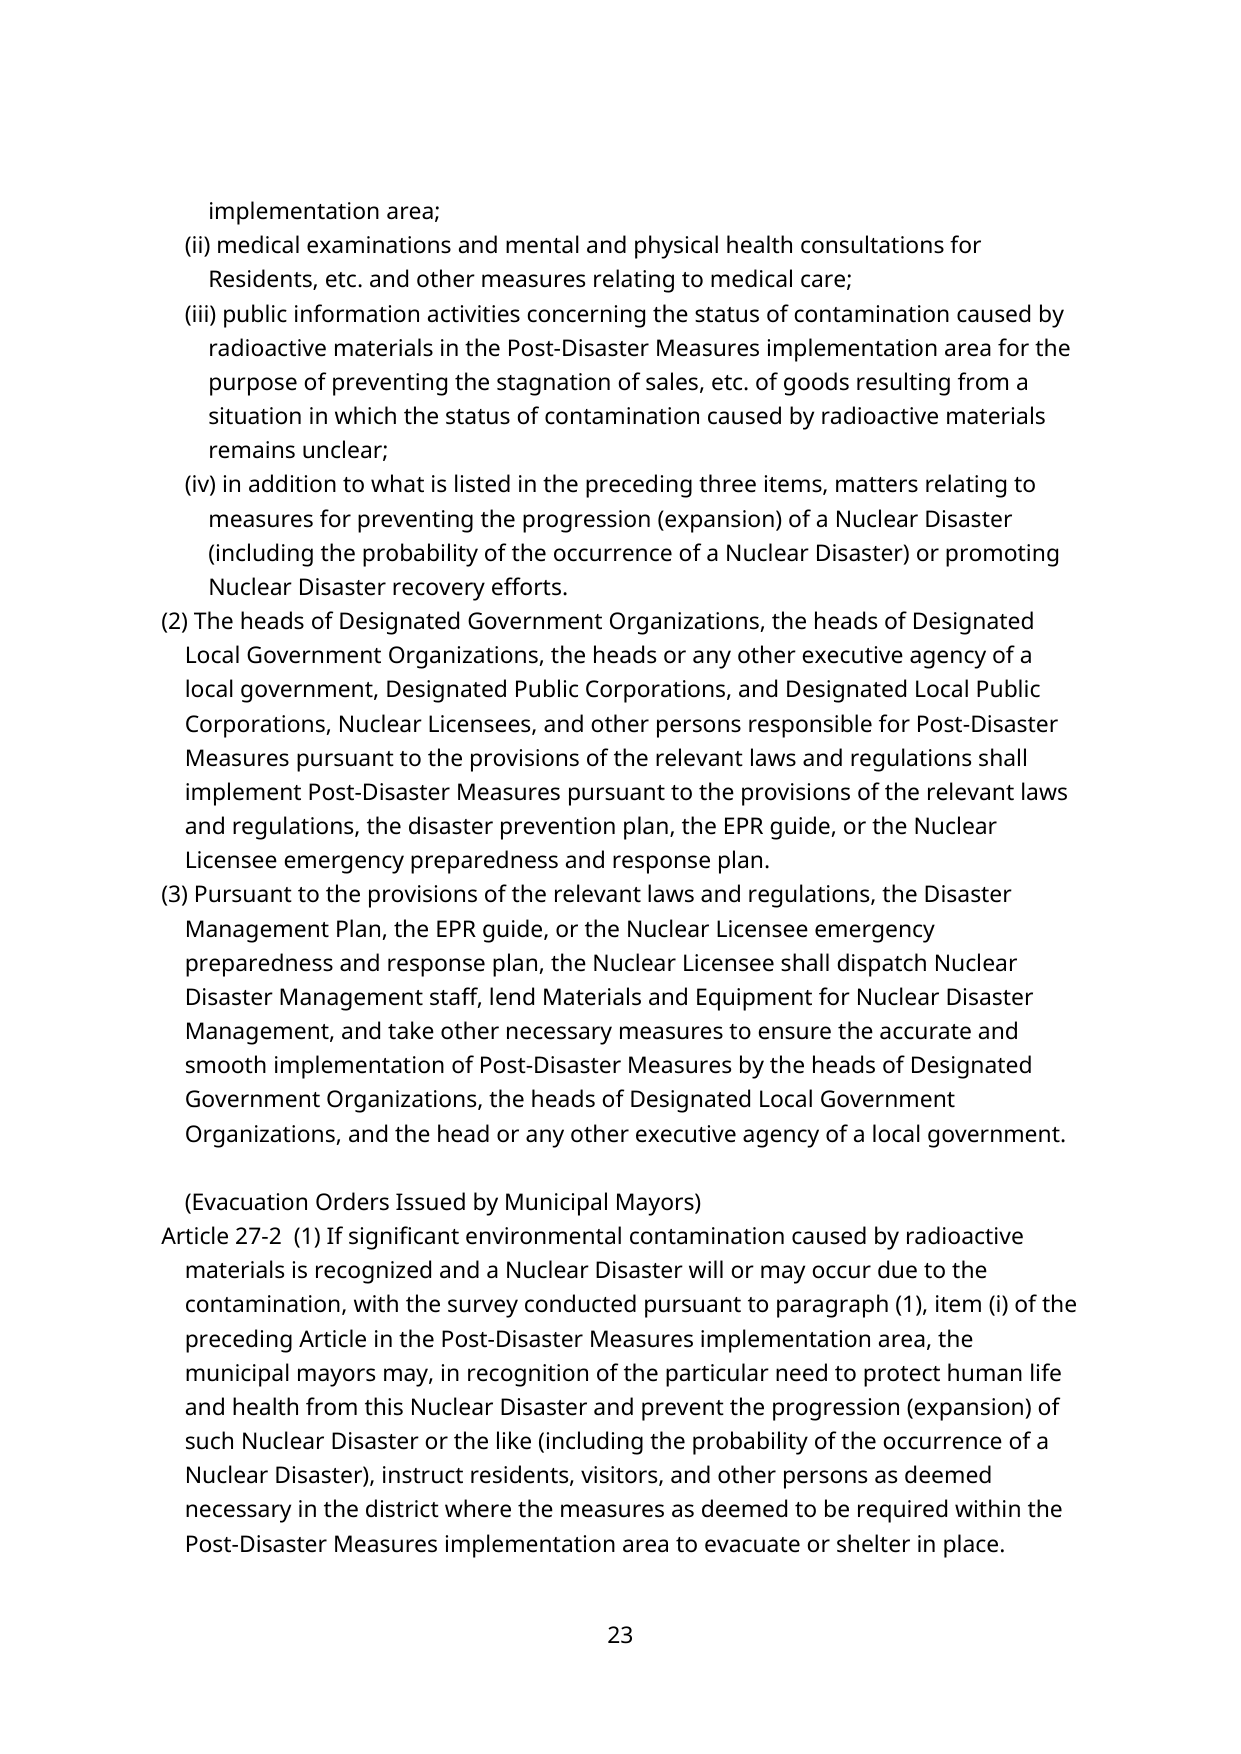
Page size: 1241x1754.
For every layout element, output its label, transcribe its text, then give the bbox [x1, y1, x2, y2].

text (2) The heads of Designated Government Organizations, the heads of Designated Local Government Organizations, the heads or any other executive agency of a local government, Designated Public Corporations, and Designated Local Public Corporations, Nuclear Licensees, and other persons responsible for Post-Disaster Measures pursuant to the provisions of the relevant laws and regulations shall implement Post-Disaster Measures pursuant to the provisions of the relevant laws and regulations, the disaster prevention plan, the EPR guide, or the Nuclear Licensee emergency preparedness and response plan. [161, 604, 1079, 877]
text (iii) public information activities concerning the status of contamination caused by radioactive materials in the Post-Disaster Measures implementation area for the purpose of preventing the stagnation of sales, etc. of goods resulting from a situation in which the status of contamination caused by radioactive materials remains unclear; [184, 296, 1079, 467]
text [184, 194, 1079, 228]
text Article 27-2 (1) If significant environmental contamination caused by radioactive materials is recognized and a Nuclear Disaster will or may occur due to the contamination, with the survey conducted pursuant to paragraph (1), item (i) of the preceding Article in the Post-Disaster Measures implementation area, the municipal mayors may, in recognition of the particular need to protect human life and health from this Nuclear Disaster and prevent the progression (expansion) of such Nuclear Disaster or the like (including the probability of the occurrence of a Nuclear Disaster), instruct residents, visitors, and other persons as deemed necessary in the district where the measures as deemed to be required within the Post-Disaster Measures implementation area to evacuate or shelter in place. [161, 1219, 1079, 1560]
text (Evacuation Orders Issued by Municipal Mayors) [184, 1184, 1079, 1219]
text (ii) medical examinations and mental and physical health consultations for Residents, etc. and other measures relating to medical care; [184, 228, 1079, 296]
text (3) Pursuant to the provisions of the relevant laws and regulations, the Disaster Management Plan, the EPR guide, or the Nuclear Licensee emergency preparedness and response plan, the Nuclear Licensee shall dispatch Nuclear Disaster Management staff, lend Materials and Equipment for Nuclear Disaster Management, and take other necessary measures to ensure the accurate and smooth implementation of Post-Disaster Measures by the heads of Designated Government Organizations, the heads of Designated Local Government Organizations, and the head or any other executive agency of a local government. [161, 877, 1079, 1150]
text (iv) in addition to what is listed in the preceding three items, matters relating to measures for preventing the progression (expansion) of a Nuclear Disaster (including the probability of the occurrence of a Nuclear Disaster) or promoting Nuclear Disaster recovery efforts. [184, 467, 1079, 604]
